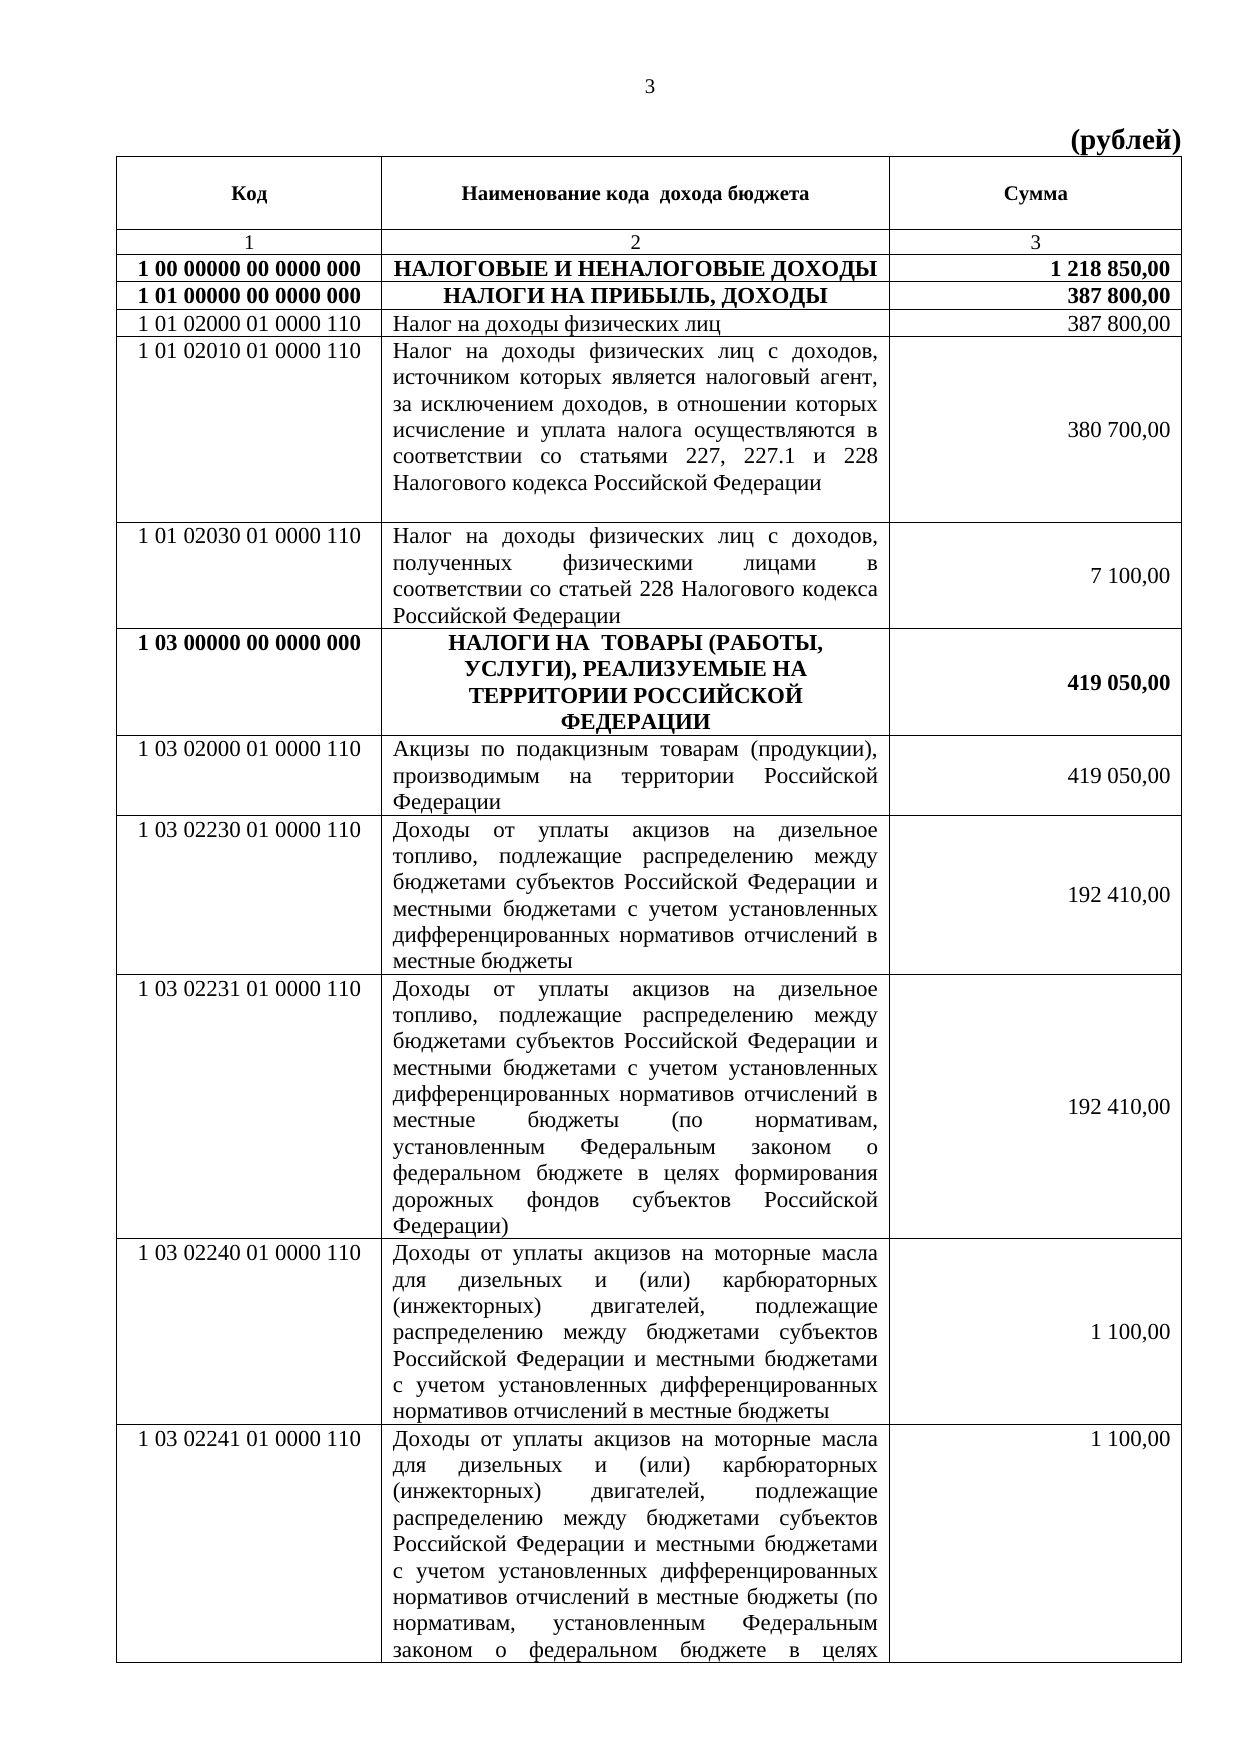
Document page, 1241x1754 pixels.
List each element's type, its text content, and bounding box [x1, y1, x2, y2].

table_cell 192 410,00 [890, 816, 1181, 974]
table_cell 387 800,00 [890, 310, 1181, 336]
table_cell 419 050,00 [890, 736, 1181, 814]
table_cell 1 03 02240 01 0000 110 [117, 1239, 381, 1424]
table_cell 1 03 02000 01 0000 110 [117, 736, 381, 814]
table_cell НАЛОГИ НА ТОВАРЫ (РАБОТЫ, УСЛУГИ), РЕАЛИЗУЕМЫЕ НА ТЕРРИТОРИИ РОССИЙСКОЙ ФЕДЕРАЦИИ [382, 629, 889, 734]
table_header Сумма [890, 157, 1181, 229]
table_header Наименование кода дохода бюджета [382, 157, 889, 229]
table_cell 1 00 00000 00 0000 000 [117, 255, 381, 281]
table_cell Налог на доходы физических лиц [382, 310, 889, 336]
table_cell НАЛОГИ НА ПРИБЫЛЬ, ДОХОДЫ [382, 282, 889, 309]
table_cell 192 410,00 [890, 975, 1181, 1238]
table_cell Налог на доходы физических лиц с доходов, источником которых является налоговый агент, за исключением доходов, в отношении которых исчисление и уплата налога осуществляются в соответствии со статьями 227, 227.1 и 228 Налогового кодекса Российской Федерации [382, 337, 889, 522]
table_cell 3 [890, 230, 1181, 254]
table_cell Доходы от уплаты акцизов на дизельное топливо, подлежащие распределению между бюджетами субъектов Российской Федерации и местными бюджетами с учетом установленных дифференцированных нормативов отчислений в местные бюджеты [382, 816, 889, 974]
table_cell 1 100,00 [890, 1239, 1181, 1424]
table_cell Акцизы по подакцизным товарам (продукции), производимым на территории Российской Федерации [382, 736, 889, 814]
table_cell Налог на доходы физических лиц с доходов, полученных физическими лицами в соответствии со статьей 228 Налогового кодекса Российской Федерации [382, 523, 889, 628]
table_cell Доходы от уплаты акцизов на моторные масла для дизельных и (или) карбюраторных (инжекторных) двигателей, подлежащие распределению между бюджетами субъектов Российской Федерации и местными бюджетами с учетом установленных дифференцированных нормативов отчислений в местные бюджеты [382, 1239, 889, 1424]
table_cell 1 100,00 [890, 1425, 1181, 1662]
table_header Код [117, 157, 381, 229]
table_cell 1 218 850,00 [890, 255, 1181, 281]
table_cell 1 01 02030 01 0000 110 [117, 523, 381, 628]
table_cell 380 700,00 [890, 337, 1181, 522]
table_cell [382, 1425, 889, 1662]
table_cell 1 [117, 230, 381, 254]
table_cell 1 01 02000 01 0000 110 [117, 310, 381, 336]
table_cell 1 01 00000 00 0000 000 [117, 282, 381, 309]
table_cell 7 100,00 [890, 523, 1181, 628]
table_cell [117, 1425, 381, 1662]
table_cell 1 01 02010 01 0000 110 [117, 337, 381, 522]
table_cell 419 050,00 [890, 629, 1181, 734]
table_cell 1 03 02231 01 0000 110 [117, 975, 381, 1238]
text (рублей) [118, 122, 1181, 156]
table_cell 1 03 00000 00 0000 000 [117, 629, 381, 734]
table_cell Доходы от уплаты акцизов на дизельное топливо, подлежащие распределению между бюджетами субъектов Российской Федерации и местными бюджетами с учетом установленных дифференцированных нормативов отчислений в местные бюджеты (по нормативам, установленным Федеральным законом о федеральном бюджете в целях формирования дорожных фондов субъектов Российской Федерации) [382, 975, 889, 1238]
table_cell 387 800,00 [890, 282, 1181, 309]
table_cell 1 03 02230 01 0000 110 [117, 816, 381, 974]
table_cell 2 [382, 230, 889, 254]
table_cell НАЛОГОВЫЕ И НЕНАЛОГОВЫЕ ДОХОДЫ [382, 255, 889, 281]
